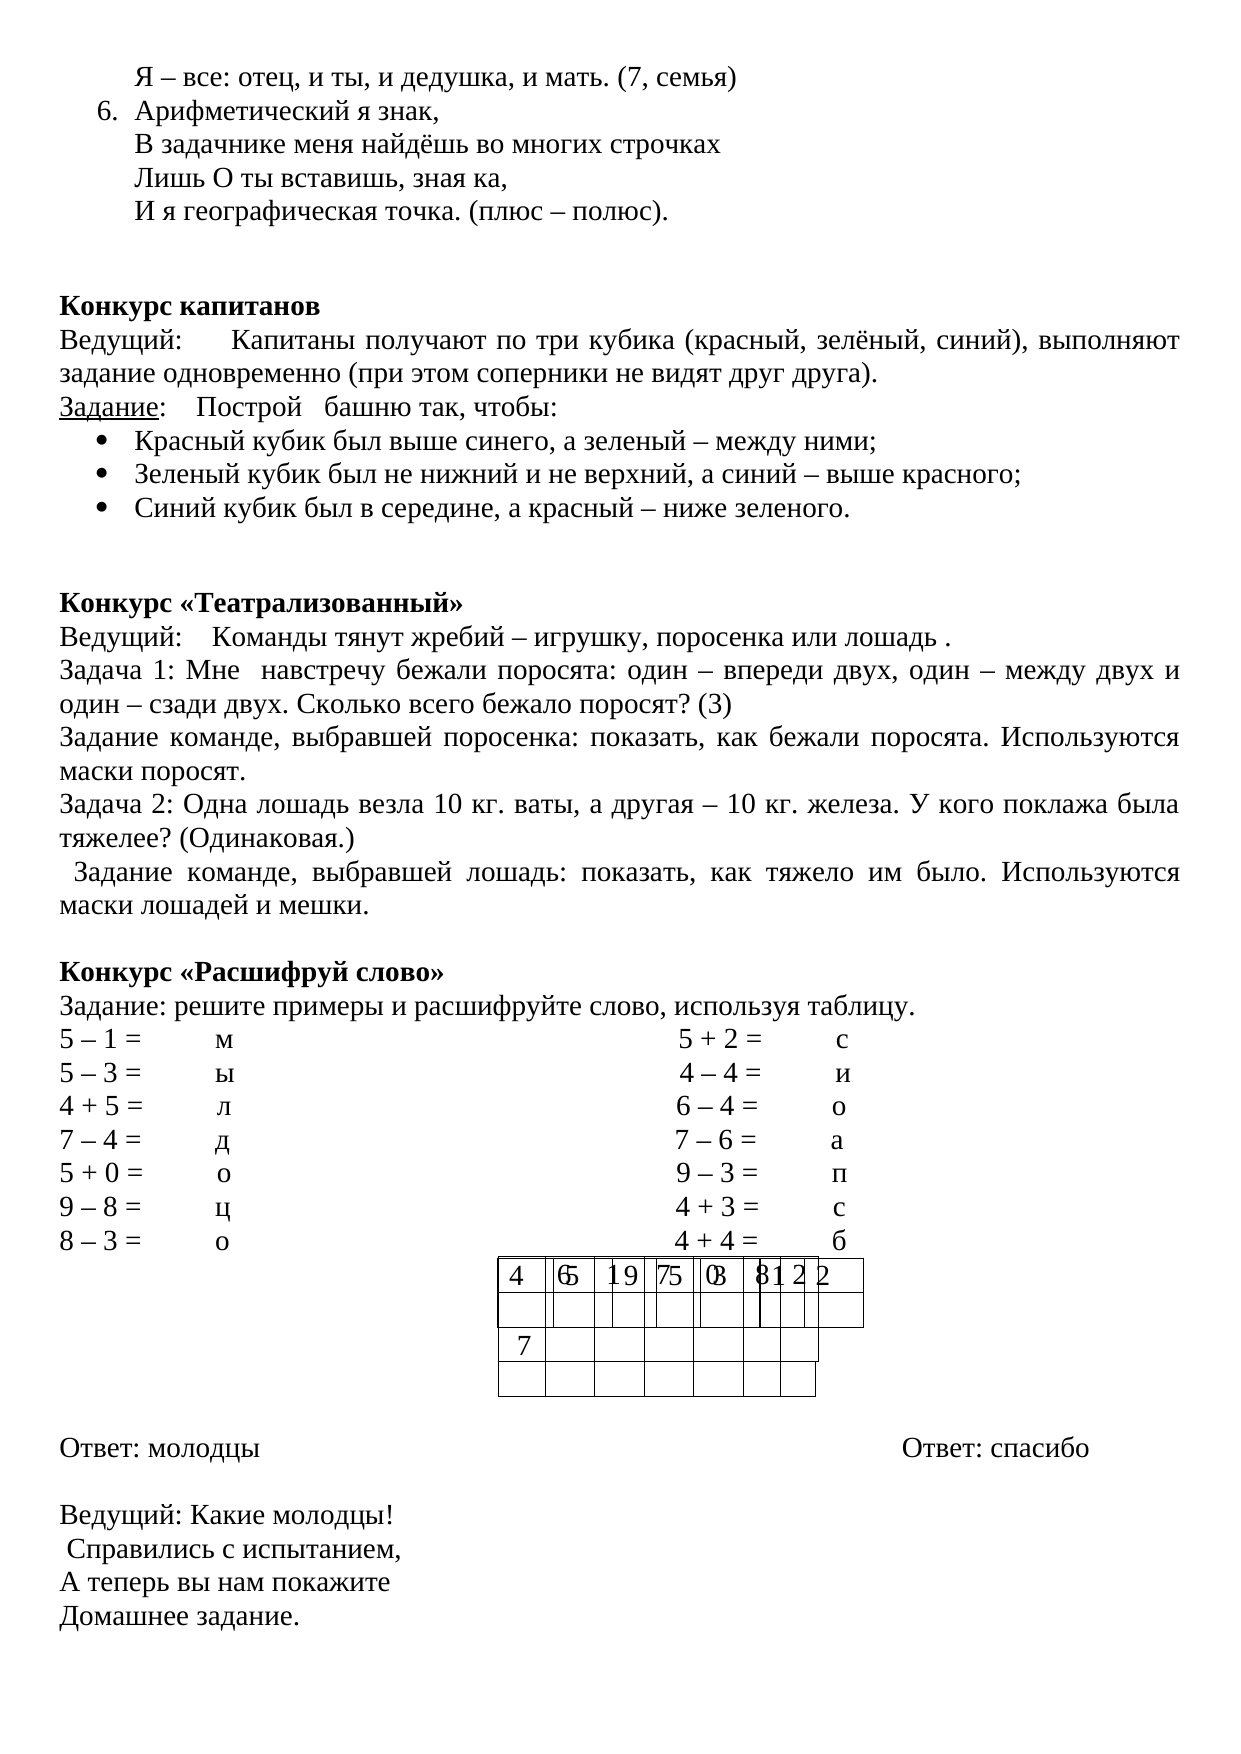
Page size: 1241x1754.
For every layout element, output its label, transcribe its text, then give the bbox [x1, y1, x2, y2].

table_cell [645, 1362, 693, 1396]
table_header 7 [645, 1328, 693, 1361]
table_header 2 [805, 1259, 863, 1292]
table_header 4 [498, 1259, 553, 1292]
table_header 5 [657, 1259, 700, 1292]
text Ведущий: Команды тянут жребий – игрушку, поросенка или лошадь . [59, 619, 1181, 652]
table_cell [805, 1293, 863, 1327]
table_cell [554, 1293, 612, 1327]
text 9 – 8 =  ц 4 + 3 =  с [59, 1189, 1181, 1223]
text 4 + 5 =  л 6 – 4 =  о [59, 1088, 1181, 1122]
text Задание: Построй башню так, чтобы: [59, 389, 1181, 423]
list Я – все: отец, и ты, и дедушка, и мать. (7, семья) [134, 59, 1181, 93]
text Задание команде, выбравшей лошадь: показать, как тяжело им было. Используются маски лошадей и мешки. [59, 854, 1181, 921]
table_cell [701, 1293, 759, 1327]
text Ведущий: Какие молодцы! [59, 1497, 1181, 1531]
table_header 2 [781, 1328, 818, 1361]
table_cell [744, 1362, 780, 1396]
table_header 9 [613, 1259, 656, 1292]
table_header 1 [595, 1328, 644, 1361]
list Лишь О ты вставишь, зная ка, [134, 160, 1181, 193]
table_cell [613, 1293, 656, 1327]
text Задача 1: Мне навстречу бежали поросята: один – впереди двух, один – между двух и один – сзади двух. Сколько всего бежало поросят? (3) [59, 652, 1181, 719]
table_header 5 [554, 1259, 612, 1292]
text Справились с испытанием, [59, 1531, 1181, 1564]
text А теперь вы нам покажите [59, 1564, 1181, 1598]
list Арифметический я знак, [97, 93, 1181, 126]
text Конкурс капитанов [59, 288, 1181, 322]
text 5 + 0 =  о 9 – 3 =  п [59, 1156, 1181, 1189]
list Красный кубик был выше синего, а зеленый – между ними; [97, 423, 1181, 456]
table_cell [694, 1362, 743, 1396]
text Домашнее задание. [59, 1598, 1181, 1632]
text Ведущий: Капитаны получают по три кубика (красный, зелёный, синий), выполняют задание одновременно (при этом соперники не видят друг друга). [59, 322, 1181, 389]
text Задание команде, выбравшей поросенка: показать, как бежали поросята. Используются маски поросят. [59, 719, 1181, 787]
list Синий кубик был в середине, а красный – ниже зеленого. [97, 490, 1181, 524]
text Ответ: молодцы Ответ: спасибо [59, 1397, 1181, 1464]
text Конкурс «Театрализованный» [59, 585, 1181, 619]
table_cell [595, 1362, 644, 1396]
table_header 3 [701, 1259, 759, 1292]
text 5 – 1 =  м 5 + 2 =  с [59, 1021, 1181, 1055]
text Конкурс «Расшифруй слово» [59, 954, 1181, 988]
table_header 6 [546, 1328, 594, 1361]
table_cell [546, 1362, 594, 1396]
table_cell [781, 1362, 815, 1396]
table_cell [499, 1362, 545, 1396]
table_header 0 [694, 1328, 743, 1361]
table_cell [761, 1293, 804, 1327]
text 5 – 3 =  ы 4 – 4 =  и [59, 1055, 1181, 1088]
text Задача 2: Одна лошадь везла 10 кг. ваты, а другая – 10 кг. железа. У кого поклажа была тяжелее? (Одинаковая.) [59, 787, 1181, 854]
text 8 – 3 =  о 4 + 4 =  б [59, 1223, 1181, 1256]
table_cell [498, 1293, 553, 1327]
table_cell [657, 1293, 700, 1327]
table_header 8 [744, 1328, 780, 1361]
list В задачнике меня найдёшь во многих строчках [134, 126, 1181, 160]
text 7 – 4 =  д 7 – 6 =  а [59, 1122, 1181, 1156]
list Зеленый кубик был не нижний и не верхний, а синий – выше красного; [97, 456, 1181, 490]
text Задание: решите примеры и расшифруйте слово, используя таблицу. [59, 988, 1181, 1021]
list И я географическая точка. (плюс – полюс). [134, 193, 1181, 227]
table_header 7 [499, 1328, 545, 1361]
table_header 1 [761, 1259, 804, 1292]
